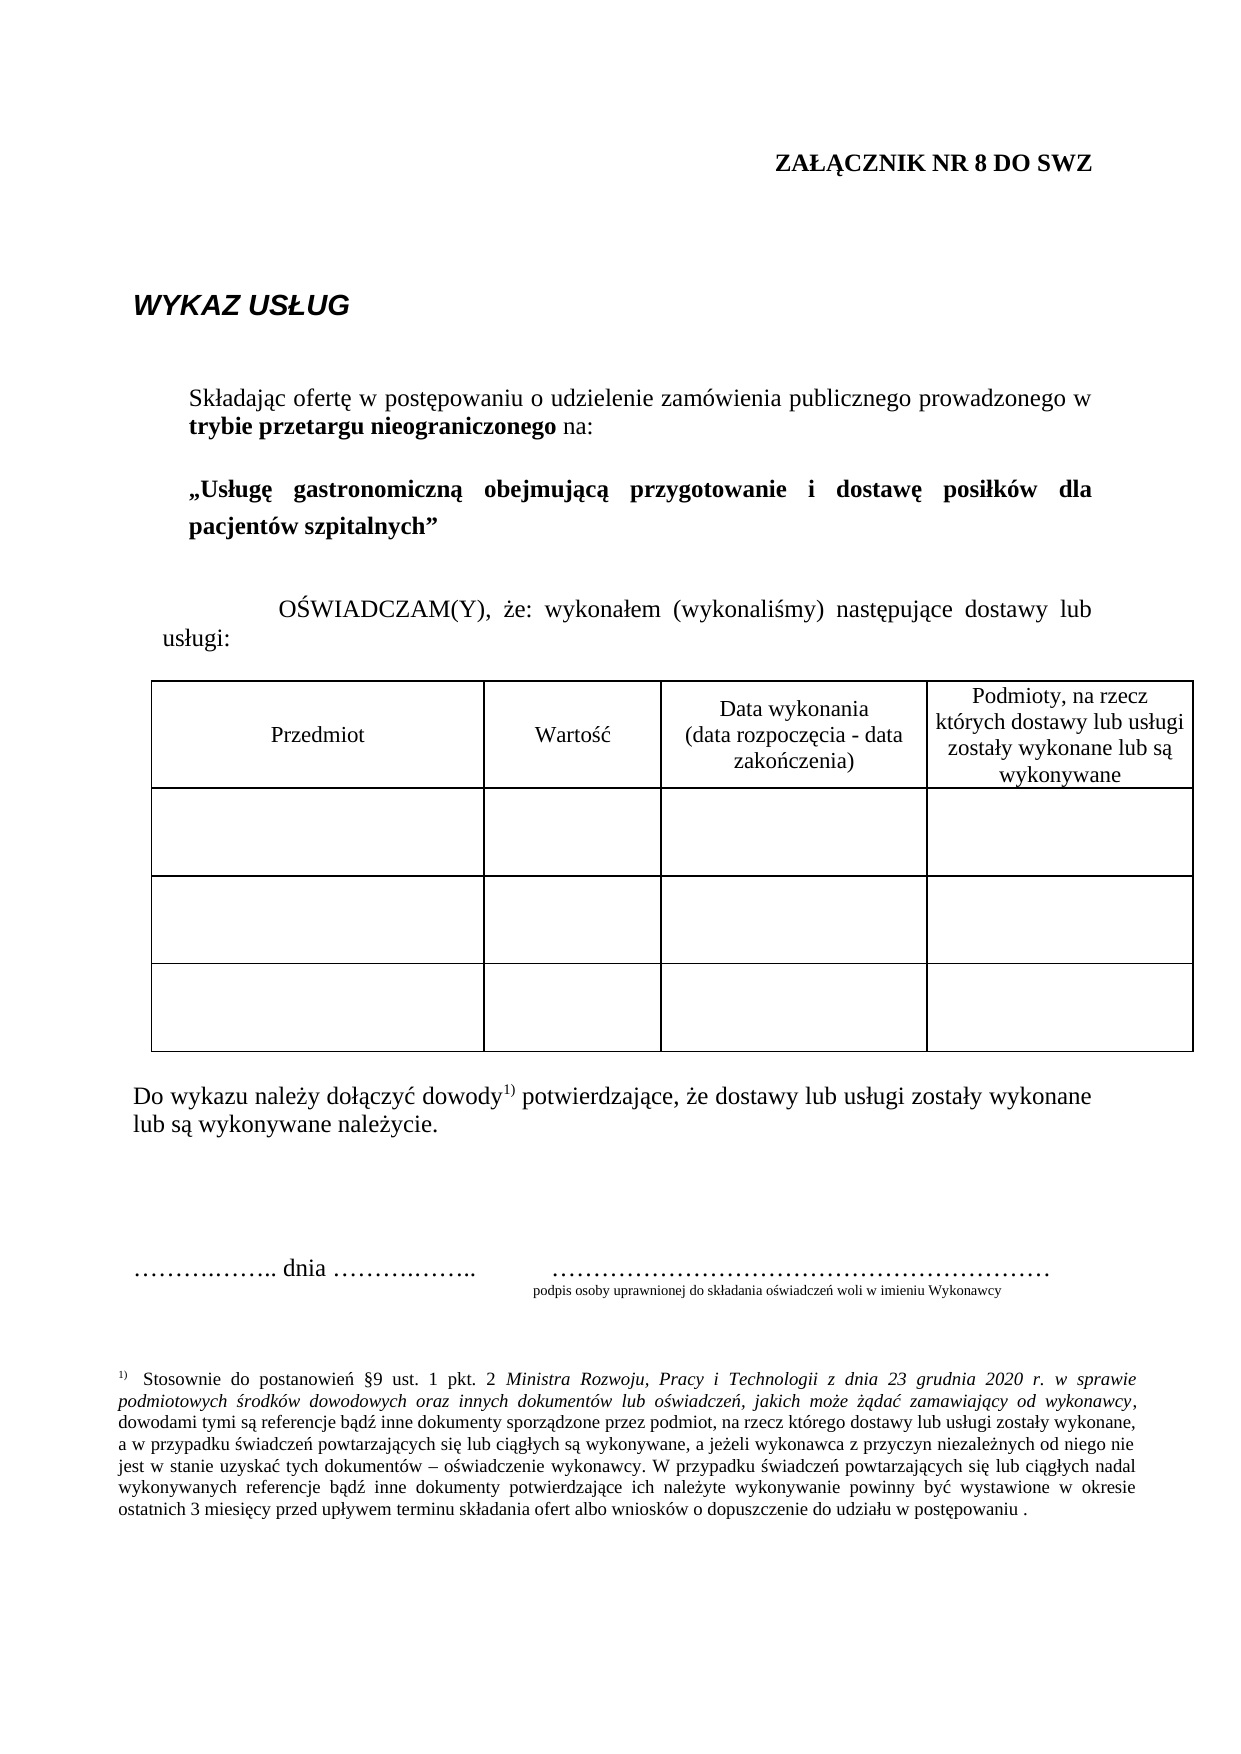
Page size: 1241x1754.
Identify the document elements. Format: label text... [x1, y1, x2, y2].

text ZAŁĄCZNIK NR 8 DO SWZ [133, 148, 1092, 176]
text ……….…….. dnia ……….…….. …………………………………………………… [133, 1253, 1092, 1282]
table_cell [485, 964, 660, 1051]
table_header Przedmiot [152, 682, 483, 787]
table_header Podmioty, na rzecz których dostawy lub usługi zostały wykonane lub są wykonywane [928, 682, 1192, 787]
text OŚWIADCZAM(Y), że: wykonałem (wykonaliśmy) następujące dostawy lub usługi: [162, 594, 1092, 651]
table_cell [152, 877, 483, 963]
table_cell [152, 789, 483, 875]
text Do wykazu należy dołączyć dowody1) potwierdzające, że dostawy lub usługi zostały wykonane lub są wykonywane należycie. [133, 1081, 1092, 1138]
text Składając ofertę w postępowaniu o udzielenie zamówienia publicznego prowadzonego w trybie przetargu nieograniczonego na: [189, 383, 1092, 440]
table_cell [928, 789, 1192, 875]
table_cell [662, 964, 926, 1051]
text podpis osoby uprawnionej do składania oświadczeń woli w imieniu Wykonawcy [133, 1282, 1092, 1311]
table_cell [662, 877, 926, 963]
table_header Wartość [485, 682, 660, 787]
subtitle WYKAZ USŁUG [133, 288, 1092, 321]
table_cell [485, 877, 660, 963]
table_cell [928, 877, 1192, 963]
text 1) Stosownie do postanowień §9 ust. 1 pkt. 2 Ministra Rozwoju, Pracy i Technologii z dnia 23 grudnia 2020 r. w sprawie podmiotowych środków dowodowych oraz innych dokumentów lub oświadczeń, jakich może żądać zamawiający od wykonawcy, dowodami tymi są referencje bądź inne dokumenty sporządzone przez podmiot, na rzecz którego dostawy lub usługi zostały wykonane, a w przypadku świadczeń powtarzających się lub ciągłych są wykonywane, a jeżeli wykonawca z przyczyn niezależnych od niego nie jest w stanie uzyskać tych dokumentów – oświadczenie wykonawcy. W przypadku świadczeń powtarzających się lub ciągłych nadal wykonywanych referencje bądź inne dokumenty potwierdzające ich należyte wykonywanie powinny być wystawione w okresie ostatnich 3 miesięcy przed upływem terminu składania ofert albo wniosków o dopuszczenie do udziału w postępowaniu . [118, 1368, 1137, 1519]
text „Usługę gastronomiczną obejmującą przygotowanie i dostawę posiłków dla pacjentów szpitalnych” [189, 465, 1092, 540]
table_cell [485, 789, 660, 875]
table_cell [662, 789, 926, 875]
table_cell [928, 964, 1192, 1051]
table_header Data wykonania (data rozpoczęcia - data zakończenia) [662, 682, 926, 787]
table_cell [152, 964, 483, 1051]
